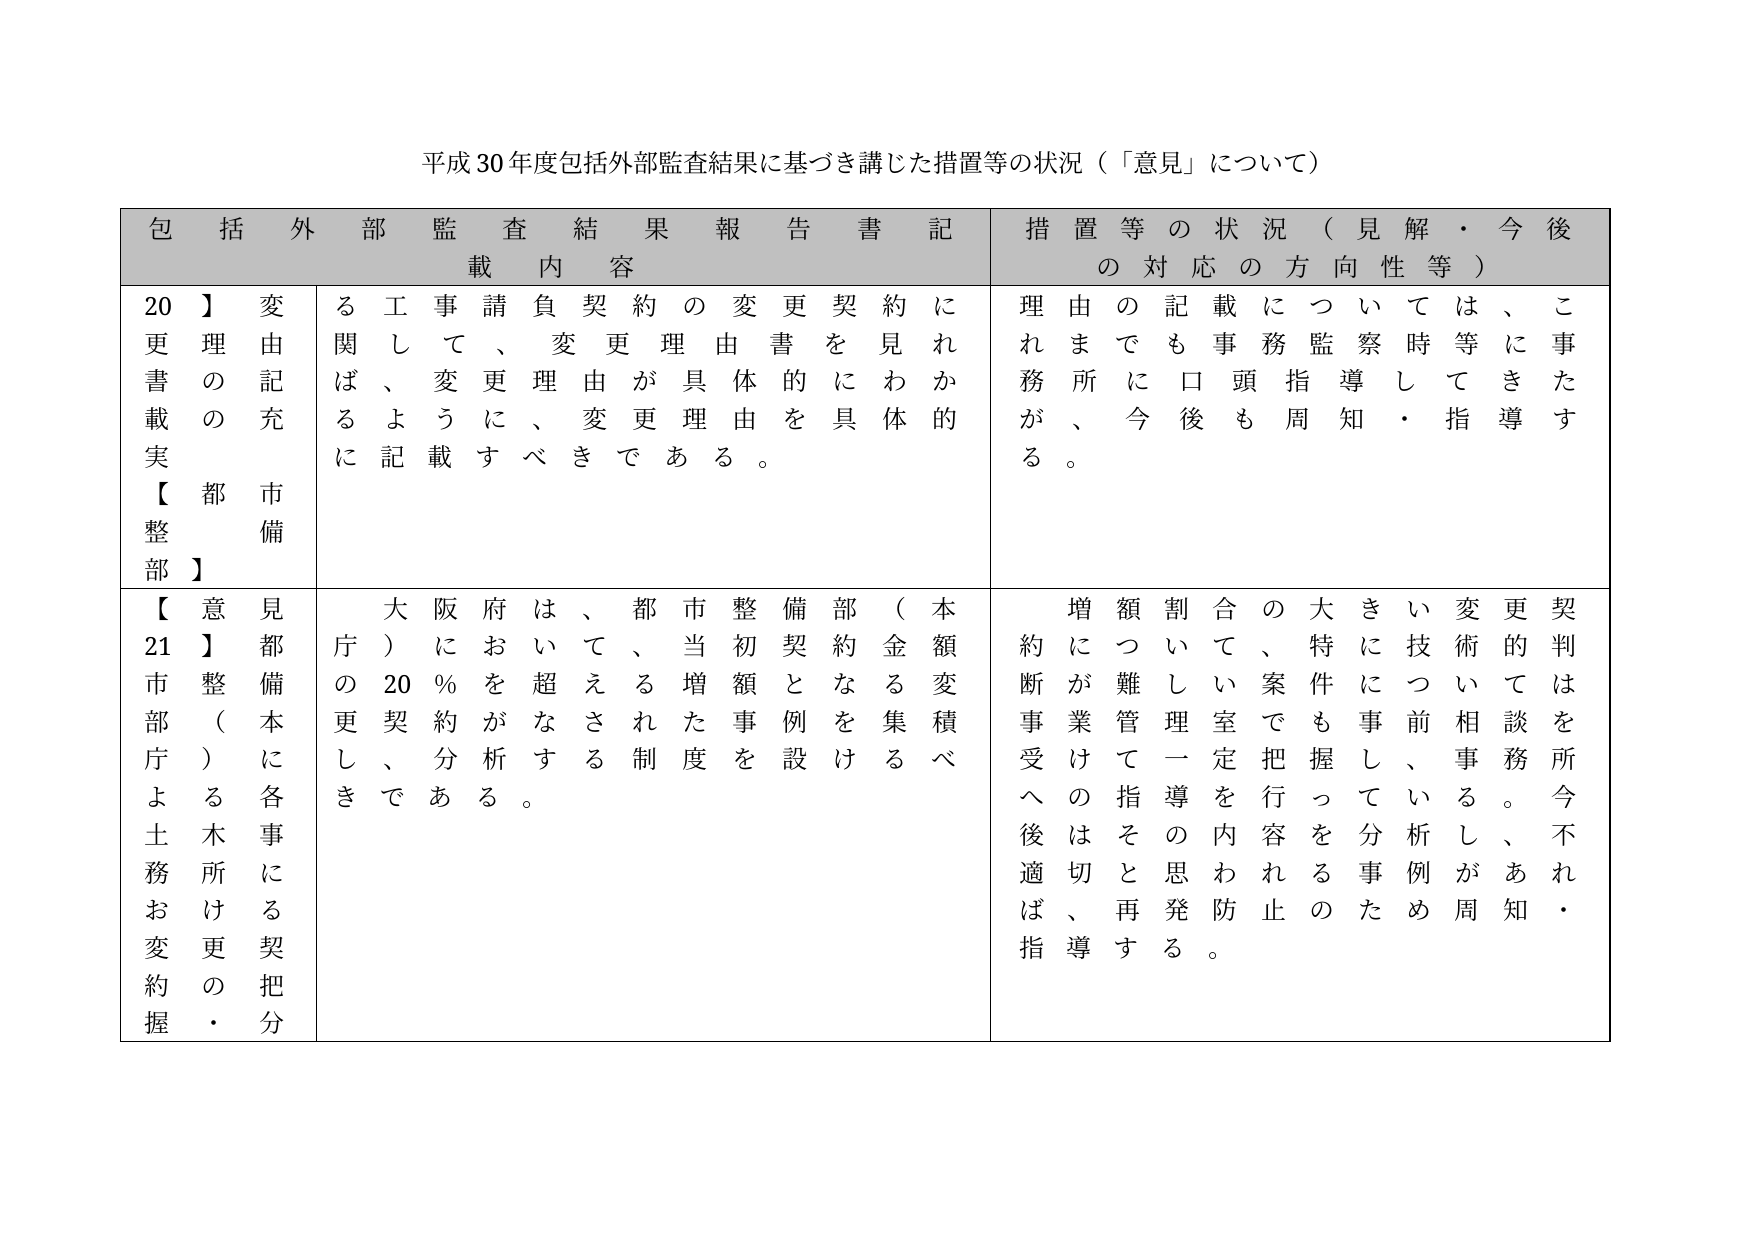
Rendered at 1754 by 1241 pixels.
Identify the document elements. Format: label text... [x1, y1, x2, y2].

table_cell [991, 286, 1609, 587]
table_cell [991, 589, 1609, 1041]
table_header 措置等の状況（見解・今後の対応の方向性等） [991, 209, 1609, 285]
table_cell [317, 589, 990, 1041]
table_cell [121, 589, 316, 1041]
table_cell 【意見20】変更理由書の記載の充実 【都市整備部】 [121, 286, 316, 587]
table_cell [317, 286, 990, 587]
table_header 包 括 外 部 監 査 結 果 報 告 書 記 載 内 容 [121, 209, 990, 285]
